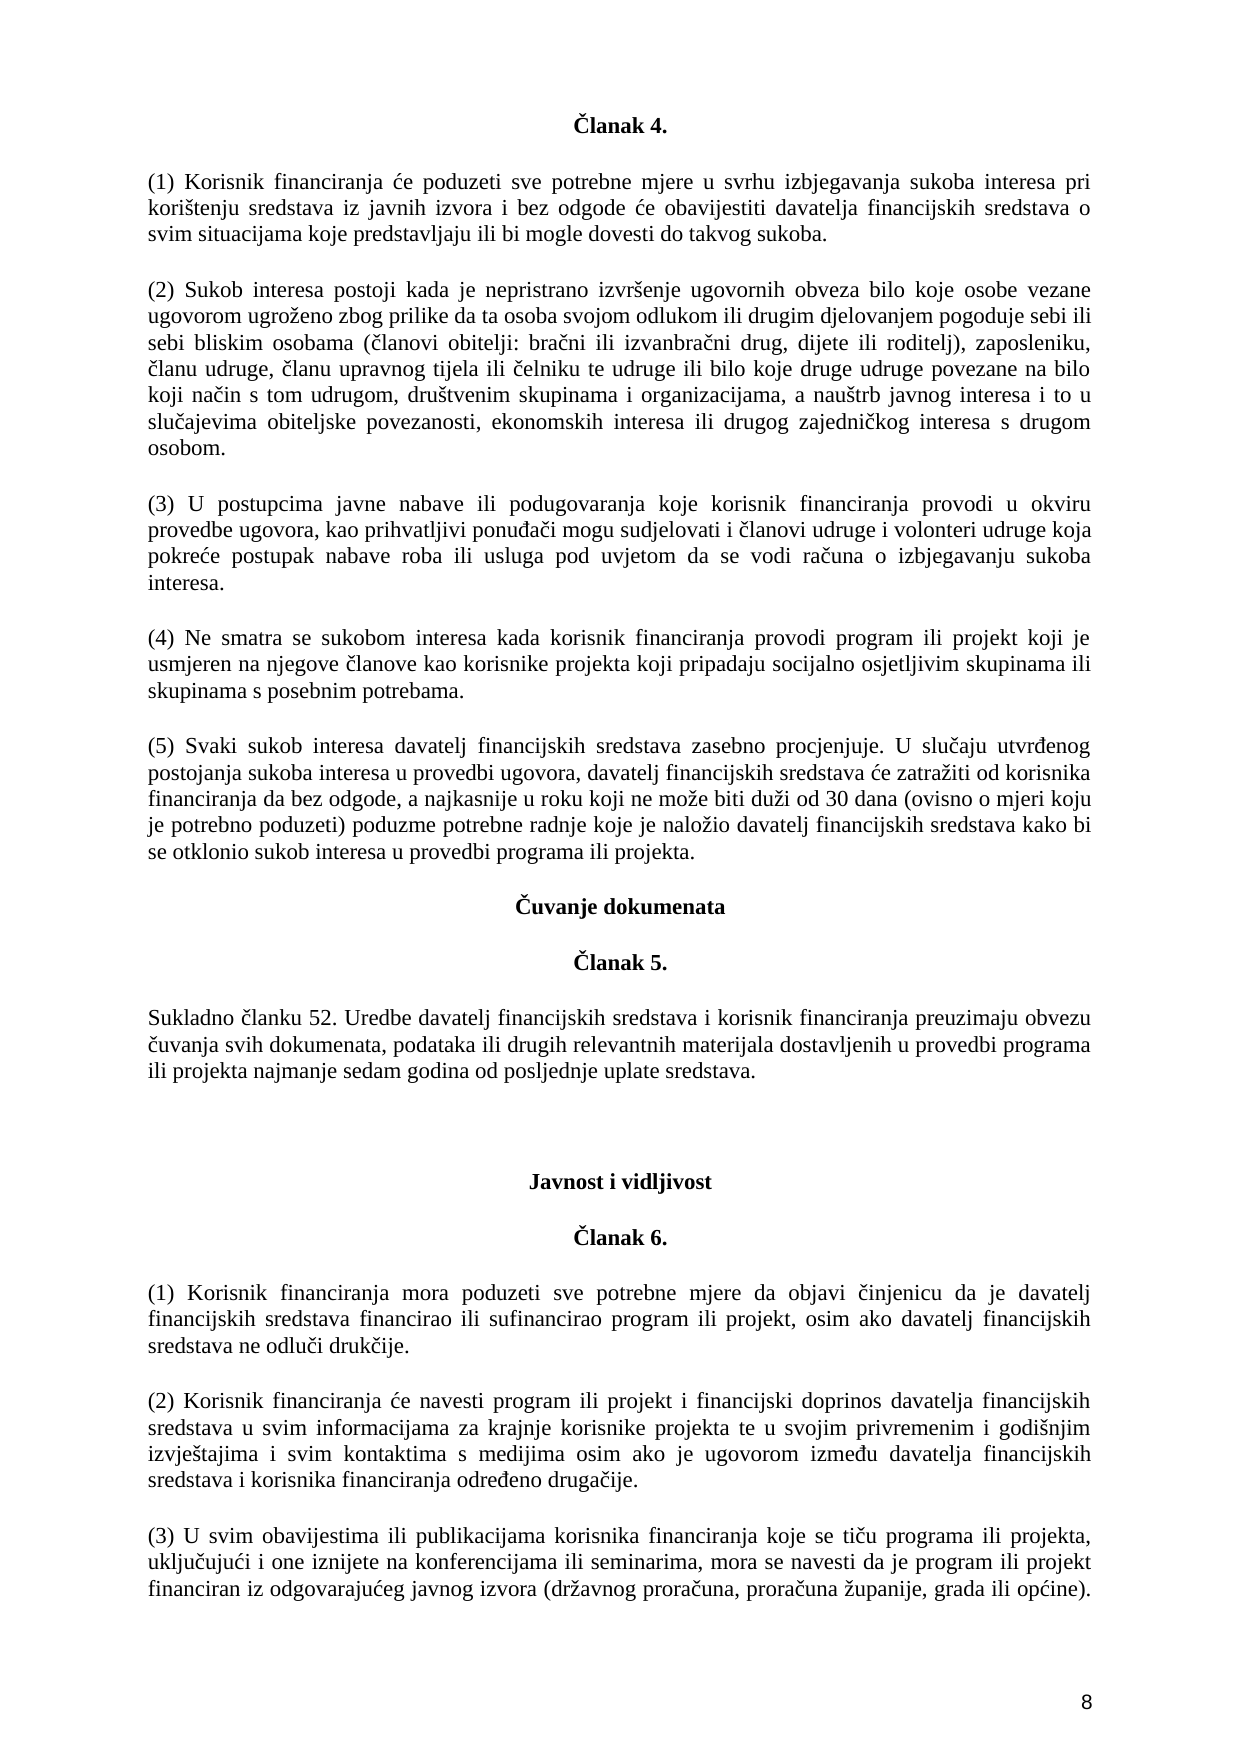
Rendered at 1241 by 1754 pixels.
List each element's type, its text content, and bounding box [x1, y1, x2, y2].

text (2) Korisnik financiranja će navesti program ili projekt i financijski doprinos davatelja financijskih sredstava u svim informacijama za krajnje korisnike projekta te u svojim privremenim i godišnjim izvještajima i svim kontaktima s medijima osim ako je ugovorom između davatelja financijskih sredstava i korisnika financiranja određeno drugačije. [148, 1387, 1092, 1493]
text Čuvanje dokumenata [148, 893, 1092, 920]
text Sukladno članku 52. Uredbe davatelj financijskih sredstava i korisnik financiranja preuzimaju obvezu čuvanja svih dokumenata, podataka ili drugih relevantnih materijala dostavljenih u provedbi programa ili projekta najmanje sedam godina od posljednje uplate sredstava. [148, 1004, 1092, 1083]
text (4) Ne smatra se sukobom interesa kada korisnik financiranja provodi program ili projekt koji je usmjeren na njegove članove kao korisnike projekta koji pripadaju socijalno osjetljivim skupinama ili skupinama s posebnim potrebama. [148, 624, 1092, 703]
text (3) U postupcima javne nabave ili podugovaranja koje korisnik financiranja provodi u okviru provedbe ugovora, kao prihvatljivi ponuđači mogu sudjelovati i članovi udruge i volonteri udruge koja pokreće postupak nabave roba ili usluga pod uvjetom da se vodi računa o izbjegavanju sukoba interesa. [148, 489, 1092, 595]
text (1) Korisnik financiranja će poduzeti sve potrebne mjere u svrhu izbjegavanja sukoba interesa pri korištenju sredstava iz javnih izvora i bez odgode će obavijestiti davatelja financijskih sredstava o svim situacijama koje predstavljaju ili bi mogle dovesti do takvog sukoba. [148, 168, 1092, 247]
text Članak 6. [148, 1224, 1092, 1250]
text (2) Sukob interesa postoji kada je nepristrano izvršenje ugovornih obveza bilo koje osobe vezane ugovorom ugroženo zbog prilike da ta osoba svojom odlukom ili drugim djelovanjem pogoduje sebi ili sebi bliskim osobama (članovi obitelji: bračni ili izvanbračni drug, dijete ili roditelj), zaposleniku, članu udruge, članu upravnog tijela ili čelniku te udruge ili bilo koje druge udruge povezane na bilo koji način s tom udrugom, društvenim skupinama i organizacijama, a nauštrb javnog interesa i to u slučajevima obiteljske povezanosti, ekonomskih interesa ili drugog zajedničkog interesa s drugom osobom. [148, 276, 1092, 460]
text Članak 5. [148, 949, 1092, 975]
text (1) Korisnik financiranja mora poduzeti sve potrebne mjere da objavi činjenicu da je davatelj financijskih sredstava financirao ili sufinancirao program ili projekt, osim ako davatelj financijskih sredstava ne odluči drukčije. [148, 1279, 1092, 1358]
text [148, 1522, 1092, 1601]
text (5) Svaki sukob interesa davatelj financijskih sredstava zasebno procjenjuje. U slučaju utvrđenog postojanja sukoba interesa u provedbi ugovora, davatelj financijskih sredstava će zatražiti od korisnika financiranja da bez odgode, a najkasnije u roku koji ne može biti duži od 30 dana (ovisno o mjeri koju je potrebno poduzeti) poduzme potrebne radnje koje je naložio davatelj financijskih sredstava kako bi se otklonio sukob interesa u provedbi programa ili projekta. [148, 732, 1092, 864]
text Javnost i vidljivost [148, 1168, 1092, 1194]
text Članak 4. [148, 112, 1092, 138]
